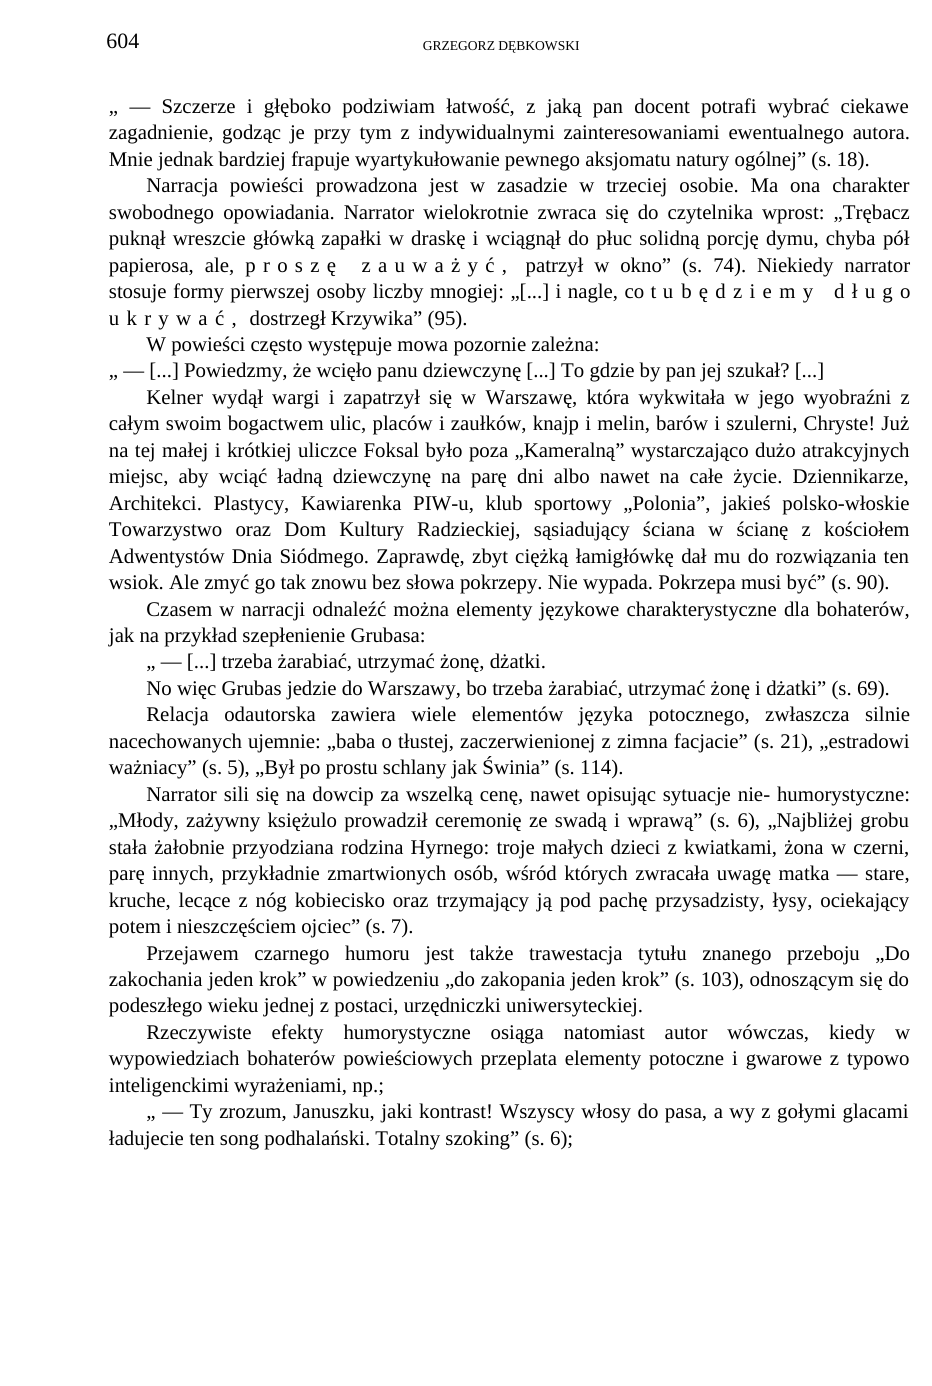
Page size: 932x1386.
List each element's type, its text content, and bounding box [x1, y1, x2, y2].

text „ — Szczerze i głęboko podziwiam łatwość, z jaką pan docent potrafi wybrać ciekawe zagadnienie, godząc je przy tym z indywidualnymi zainteresowaniami ewentualnego autora. Mnie jednak bardziej frapuje wyartykułowanie pewnego aksjomatu natury ogólnej” (s. 18). [109, 92, 911, 172]
text Narrator sili się na dowcip za wszelką cenę, nawet opisując sytuacje nie- humorystyczne: „Młody, zażywny księżulo prowadził ceremonię ze swadą i wprawą” (s. 6), „Najbliżej grobu stała żałobnie przyodziana rodzina Hyrnego: troje małych dzieci z kwiatkami, żona w czerni, parę innych, przykładnie zmartwionych osób, wśród których zwracała uwagę matka — stare, kruche, lecące z nóg kobiecisko oraz trzymający ją pod pachę przysadzisty, łysy, ociekający potem i nieszczęściem ojciec” (s. 7). [109, 780, 911, 939]
text W powieści często występuje mowa pozornie zależna: [109, 330, 911, 357]
text „ — [...] Powiedzmy, że wcięło panu dziewczynę [...] To gdzie by pan jej szukał? [...] [109, 357, 911, 383]
text Przejawem czarnego humoru jest także trawestacja tytułu znanego przeboju „Do zakochania jeden krok” w powiedzeniu „do zakopania jeden krok” (s. 103), odnoszącym się do podeszłego wieku jednej z postaci, urzędniczki uniwersyteckiej. [109, 939, 911, 1018]
text „ — [...] trzeba żarabiać, utrzymać żonę, dżatki. [109, 648, 911, 674]
text Relacja odautorska zawiera wiele elementów języka potocznego, zwłaszcza silnie nacechowanych ujemnie: „baba o tłustej, zaczerwienionej z zimna facjacie” (s. 21), „estradowi ważniacy” (s. 5), „Był po prostu schlany jak Świnia” (s. 114). [109, 701, 911, 780]
text Czasem w narracji odnaleźć można elementy językowe charakterystyczne dla bohaterów, jak na przykład szepłenienie Grubasa: [109, 595, 911, 648]
text No więc Grubas jedzie do Warszawy, bo trzeba żarabiać, utrzymać żonę i dżatki” (s. 69). [109, 674, 911, 701]
text 604 [106, 31, 139, 53]
text „ — Ty zrozum, Januszku, jaki kontrast! Wszyscy włosy do pasa, a wy z gołymi glacami ładujecie ten song podhalański. Totalny szoking” (s. 6); [109, 1098, 911, 1151]
text Rzeczywiste efekty humorystyczne osiąga natomiast autor wówczas, kiedy w wypowiedziach bohaterów powieściowych przeplata elementy potoczne i gwarowe z typowo inteligenckimi wyrażeniami, np.; [109, 1018, 911, 1098]
text Narracja powieści prowadzona jest w zasadzie w trzeciej osobie. Ma ona charakter swobodnego opowiadania. Narrator wielokrotnie zwraca się do czytelnika wprost: „Trębacz puknął wreszcie główką zapałki w draskę i wciągnął do płuc solidną porcję dymu, chyba pół papierosa, ale, proszę zauważyć, patrzył w okno” (s. 74). Niekiedy narrator stosuje formy pierwszej osoby liczby mnogiej: „[...] i nagle, co t u będziemy długo ukrywać, dostrzegł Krzywika” (95). [109, 172, 911, 330]
text Kelner wydął wargi i zapatrzył się w Warszawę, która wykwitała w jego wyobraźni z całym swoim bogactwem ulic, placów i zaułków, knajp i melin, barów i szulerni, Chryste! Już na tej małej i krótkiej uliczce Foksal było poza „Kameralną” wystarczająco dużo atrakcyjnych miejsc, aby wciąć ładną dziewczynę na parę dni albo nawet na całe życie. Dziennikarze, Architekci. Plastycy, Kawiarenka PIW-u, klub sportowy „Polonia”, jakieś polsko-włoskie Towarzystwo oraz Dom Kultury Radzieckiej, sąsiadujący ściana w ścianę z kościołem Adwentystów Dnia Siódmego. Zaprawdę, zbyt ciężką łamigłówkę dał mu do rozwiązania ten wsiok. Ale zmyć go tak znowu bez słowa pokrzepy. Nie wypada. Pokrzepa musi być” (s. 90). [109, 383, 911, 595]
text GRZEGORZ DĘBKOWSKI [423, 40, 579, 53]
